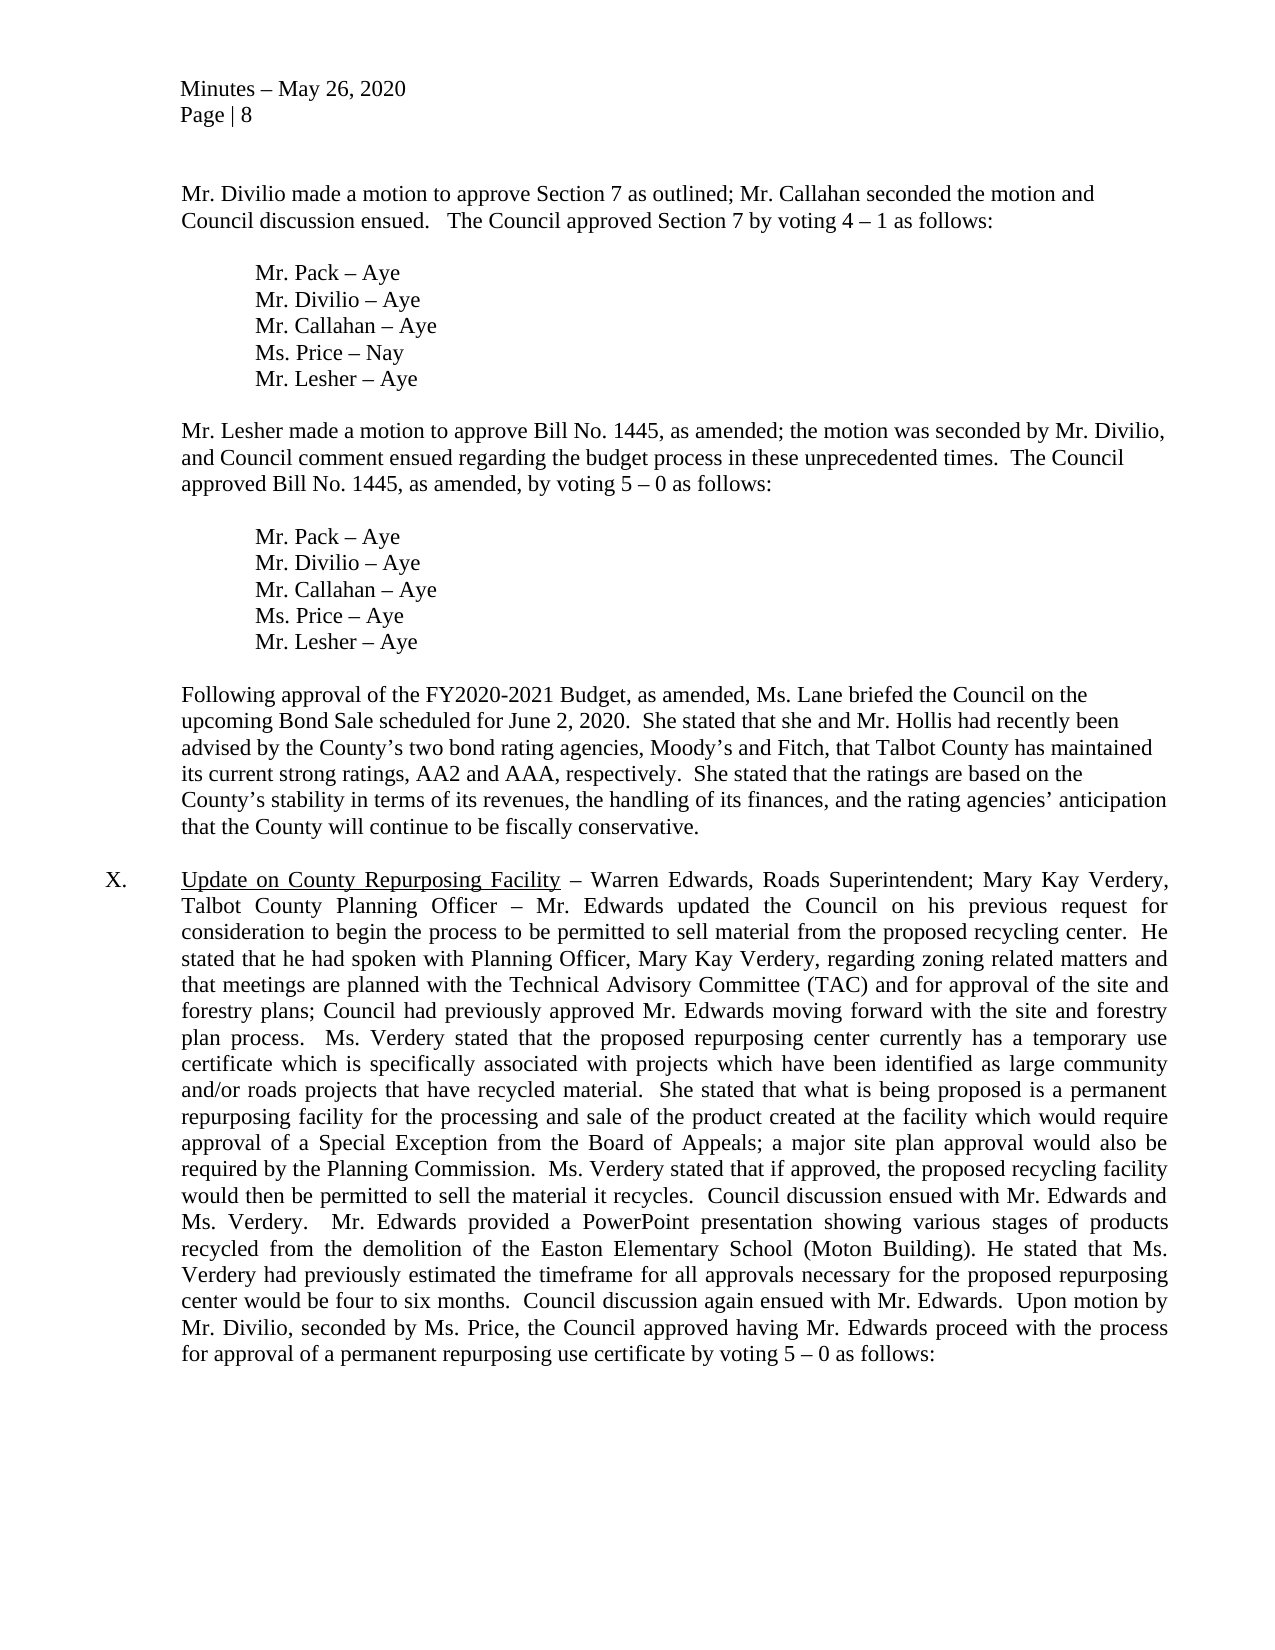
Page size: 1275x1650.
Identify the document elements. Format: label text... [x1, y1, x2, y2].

list Following approval of the FY2020-2021 Budget, as amended, Ms. Lane briefed the Council on the upcoming Bond Sale scheduled for June 2, 2020. She stated that she and Mr. Hollis had recently been advised by the County’s two bond rating agencies, Moody’s and Fitch, that Talbot County has maintained its current strong ratings, AA2 and AAA, respectively. She stated that the ratings are based on the County’s stability in terms of its revenues, the handling of its finances, and the rating agencies’ anticipation that the County will continue to be fiscally conservative. [181, 681, 1170, 839]
list Mr. Lesher made a motion to approve Bill No. 1445, as amended; the motion was seconded by Mr. Divilio, and Council comment ensued regarding the budget process in these unprecedented times. The Council approved Bill No. 1445, as amended, by voting 5 – 0 as follows: [181, 418, 1170, 497]
list Mr. Pack – Aye [181, 523, 1170, 549]
list Mr. Divilio – Aye [181, 286, 1170, 312]
list Ms. Price – Nay [181, 338, 1170, 365]
list Mr. Pack – Aye [181, 259, 1170, 286]
list Mr. Divilio made a motion to approve Section 7 as outlined; Mr. Callahan seconded the motion and Council discussion ensued. The Council approved Section 7 by voting 4 – 1 as follows: [181, 180, 1170, 233]
list Mr. Callahan – Aye [181, 312, 1170, 338]
list Mr. Lesher – Aye [181, 628, 1170, 655]
list Ms. Price – Aye [181, 602, 1170, 628]
list Update on County Repurposing Facility – Warren Edwards, Roads Superintendent; Mary Kay Verdery, Talbot County Planning Officer – Mr. Edwards updated the Council on his previous request for consideration to begin the process to be permitted to sell material from the proposed recycling center. He stated that he had spoken with Planning Officer, Mary Kay Verdery, regarding zoning related matters and that meetings are planned with the Technical Advisory Committee (TAC) and for approval of the site and forestry plans; Council had previously approved Mr. Edwards moving forward with the site and forestry plan process. Ms. Verdery stated that the proposed repurposing center currently has a temporary use certificate which is specifically associated with projects which have been identified as large community and/or roads projects that have recycled material. She stated that what is being proposed is a permanent repurposing facility for the processing and sale of the product created at the facility which would require approval of a Special Exception from the Board of Appeals; a major site plan approval would also be required by the Planning Commission. Ms. Verdery stated that if approved, the proposed recycling facility would then be permitted to sell the material it recycles. Council discussion ensued with Mr. Edwards and Ms. Verdery. Mr. Edwards provided a PowerPoint presentation showing various stages of products recycled from the demolition of the Easton Elementary School (Moton Building). He stated that Ms. Verdery had previously estimated the timeframe for all approvals necessary for the proposed repurposing center would be four to six months. Council discussion again ensued with Mr. Edwards. Upon motion by Mr. Divilio, seconded by Ms. Price, the Council approved having Mr. Edwards proceed with the process for approval of a permanent repurposing use certificate by voting 5 – 0 as follows: [105, 866, 1170, 1366]
list Mr. Divilio – Aye [181, 549, 1170, 576]
list Mr. Lesher – Aye [181, 365, 1170, 391]
list Mr. Callahan – Aye [181, 576, 1170, 602]
